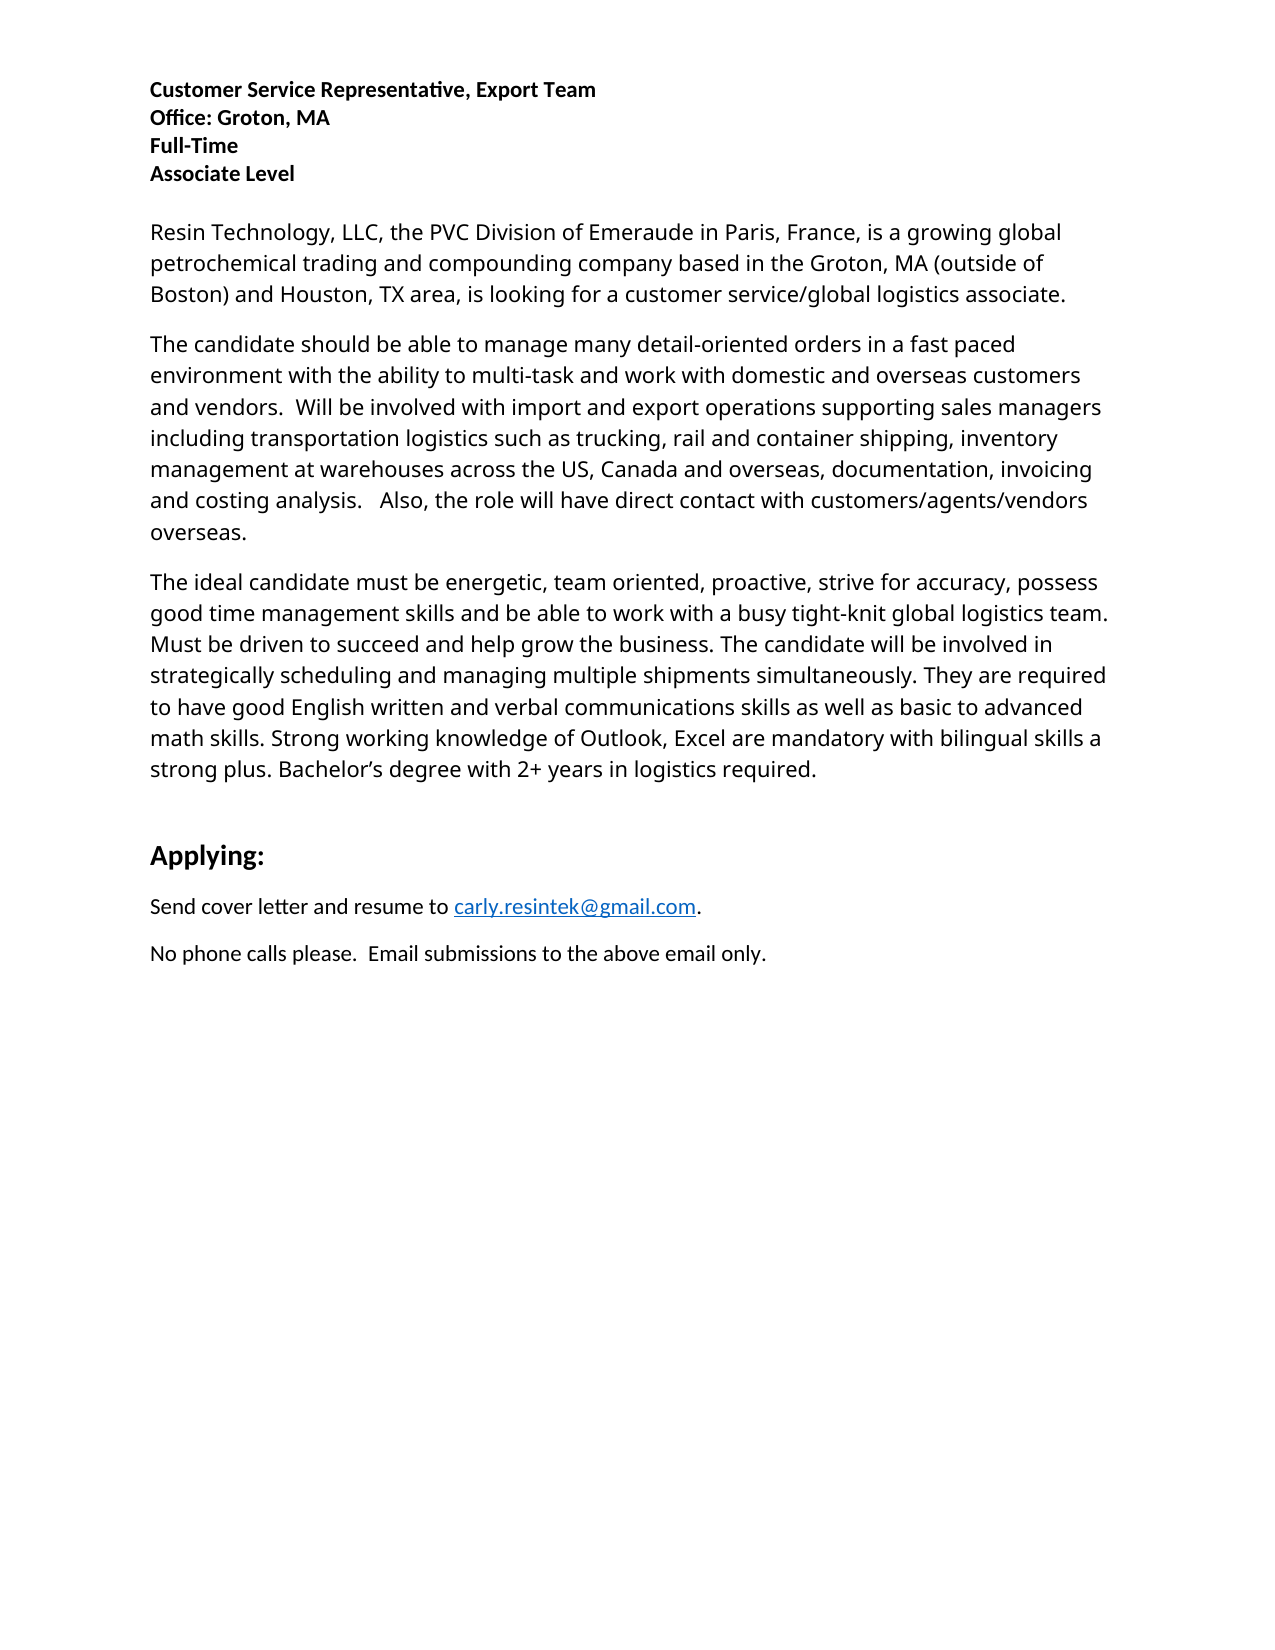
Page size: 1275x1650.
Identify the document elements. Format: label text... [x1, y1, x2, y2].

text Resin Technology, LLC, the PVC Division of Emeraude in Paris, France, is a growing global petrochemical trading and compounding company based in the Groton, MA (outside of Boston) and Houston, TX area, is looking for a customer service/global logistics associate. [150, 215, 1125, 309]
text Applying: [150, 837, 1125, 872]
text No phone calls please. Email submissions to the above email only. [150, 939, 1125, 967]
text The candidate should be able to manage many detail-oriented orders in a fast paced environment with the ability to multi-task and work with domestic and overseas customers and vendors. Will be involved with import and export operations supporting sales managers including transportation logistics such as trucking, rail and container shipping, inventory management at warehouses across the US, Canada and overseas, documentation, invoicing and costing analysis. Also, the role will have direct contact with customers/agents/vendors overseas. [150, 328, 1125, 546]
text Send cover letter and resume to carly.resintek@gmail.com. [150, 892, 1125, 920]
text The ideal candidate must be energetic, team oriented, proactive, strive for accuracy, possess good time management skills and be able to work with a busy tight-knit global logistics team. Must be driven to succeed and help grow the business. The candidate will be involved in strategically scheduling and managing multiple shipments simultaneously. They are required to have good English written and verbal communications skills as well as basic to advanced math skills. Strong working knowledge of Outlook, Excel are mandatory with bilingual skills a strong plus. Bachelor’s degree with 2+ years in logistics required. [150, 565, 1125, 784]
